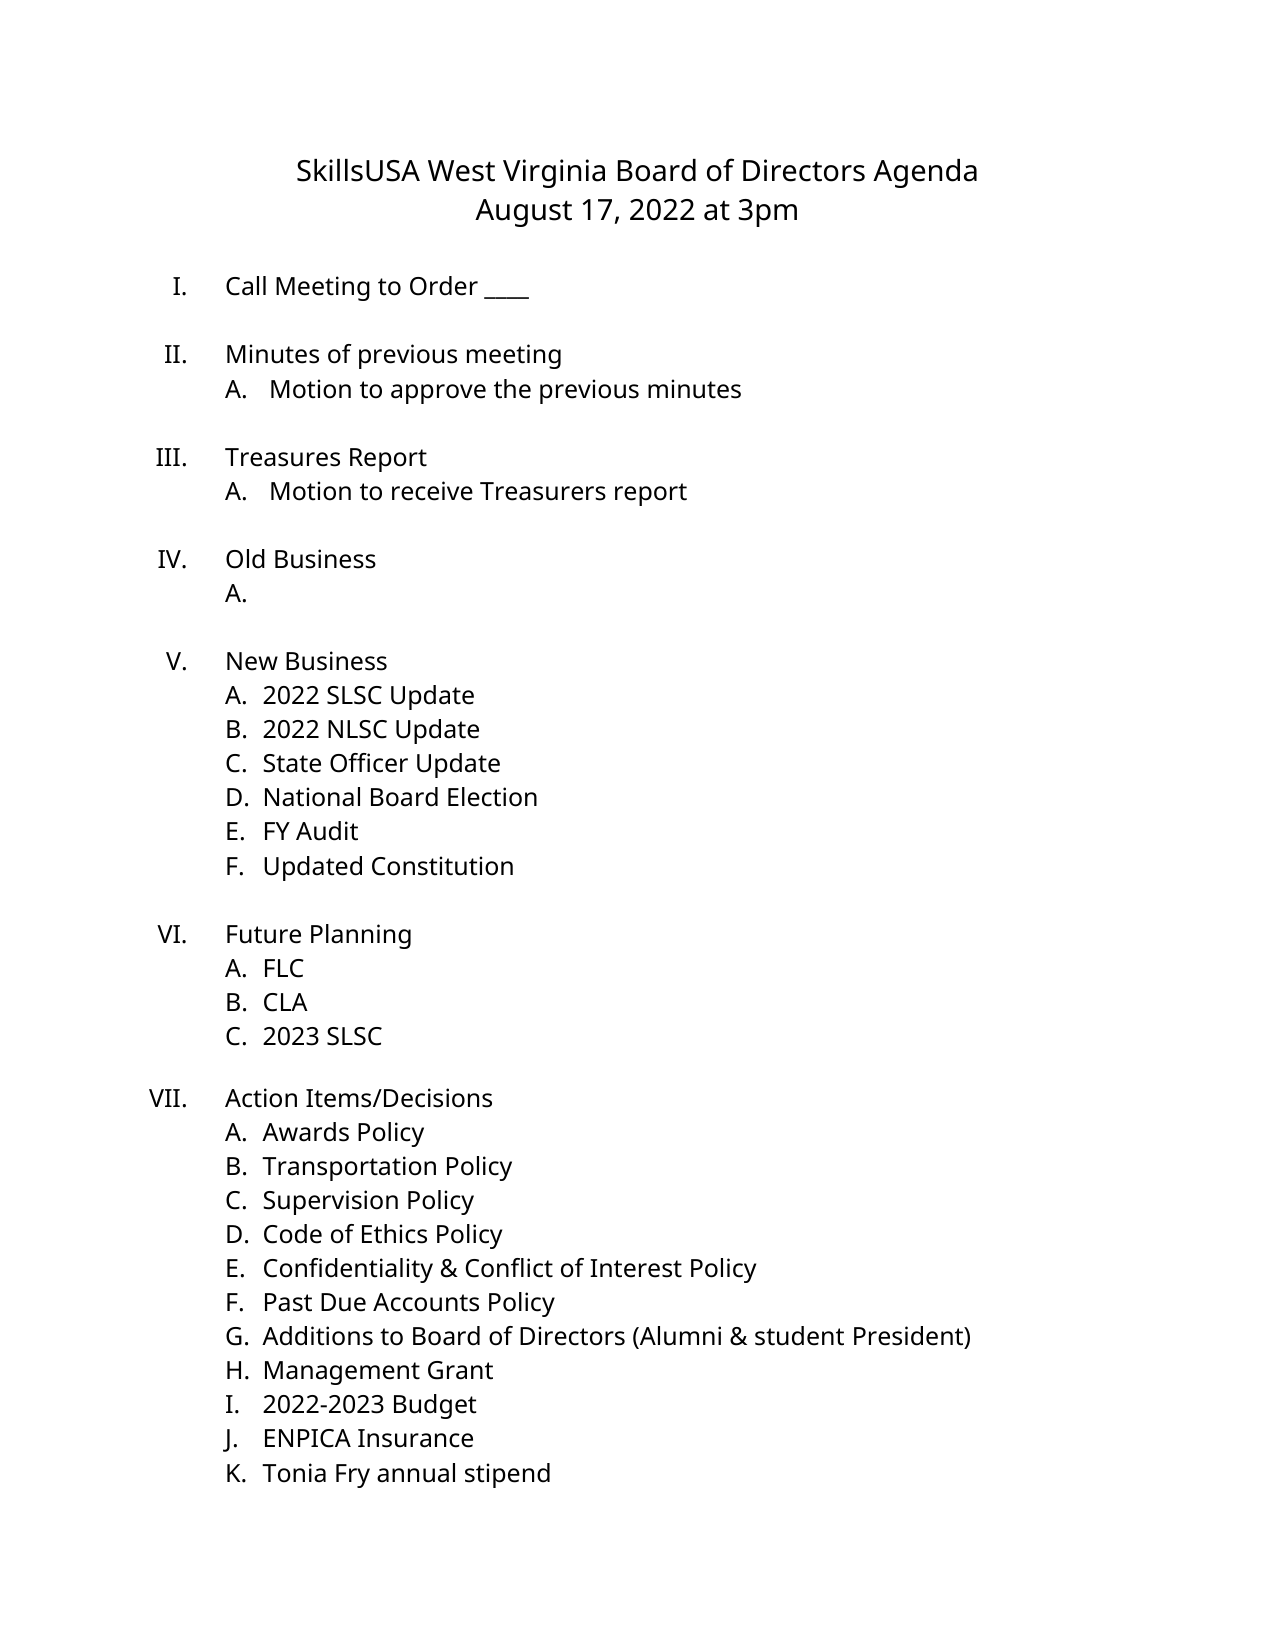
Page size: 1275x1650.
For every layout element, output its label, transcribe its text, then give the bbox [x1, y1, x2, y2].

list Call Meeting to Order ____ [187, 269, 1125, 303]
list Motion to receive Treasurers report [225, 473, 1125, 507]
list Tonia Fry annual stipend [225, 1455, 1125, 1489]
list Treasures Report [187, 439, 1125, 473]
list Supervision Policy [225, 1183, 1125, 1217]
text SkillsUSA West Virginia Board of Directors Agenda [150, 150, 1125, 190]
list Minutes of previous meeting [187, 337, 1125, 371]
list National Board Election [225, 780, 1125, 814]
list Future Planning [187, 916, 1125, 950]
list Action Items/Decisions [187, 1081, 1125, 1114]
list ENPICA Insurance [225, 1421, 1125, 1455]
list 2022 NLSC Update [225, 712, 1125, 746]
list Past Due Accounts Policy [225, 1285, 1125, 1319]
list New Business [187, 644, 1125, 678]
list Code of Ethics Policy [225, 1217, 1125, 1251]
list Motion to approve the previous minutes [225, 371, 1125, 405]
text August 17, 2022 at 3pm [150, 190, 1125, 229]
list 2022 SLSC Update [225, 678, 1125, 712]
list CLA [225, 984, 1125, 1018]
list Awards Policy [225, 1114, 1125, 1149]
list Old Business [187, 542, 1125, 576]
list Confidentiality & Conflict of Interest Policy [225, 1251, 1125, 1285]
list FLC [225, 950, 1125, 984]
list Additions to Board of Directors (Alumni & student President) [225, 1319, 1125, 1353]
list FY Audit [225, 814, 1125, 848]
list 2023 SLSC [225, 1018, 1125, 1052]
list Management Grant [225, 1353, 1125, 1387]
list State Officer Update [225, 746, 1125, 780]
list 2022-2023 Budget [225, 1387, 1125, 1421]
list Transportation Policy [225, 1149, 1125, 1183]
list Updated Constitution [225, 848, 1125, 882]
